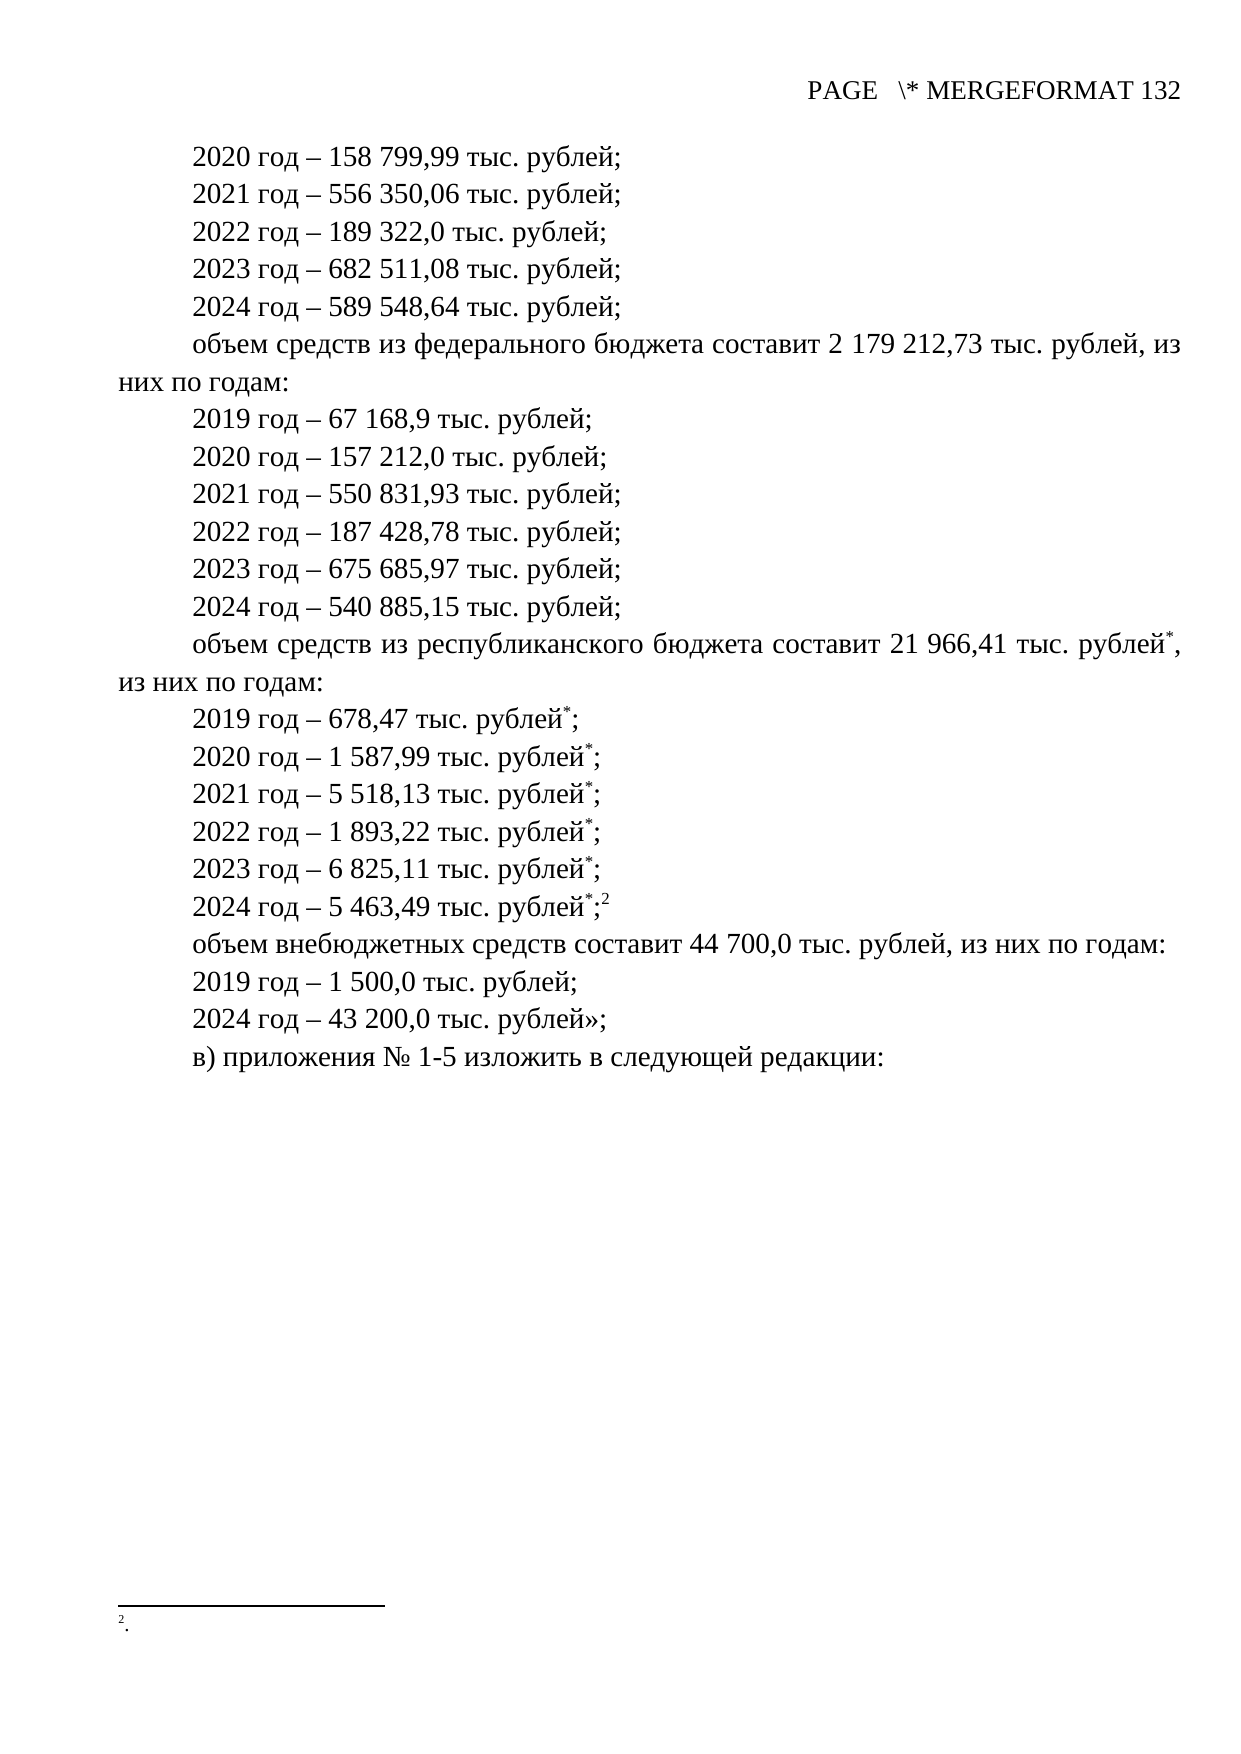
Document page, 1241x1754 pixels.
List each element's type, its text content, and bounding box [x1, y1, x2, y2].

text в) приложения № 1-5 изложить в следующей редакции: [118, 1036, 1181, 1074]
text 2023 год – 675 685,97 тыс. рублей; [118, 549, 1181, 586]
text 2021 год – 556 350,06 тыс. рублей; [118, 174, 1181, 211]
text 2021 год – 5 518,13 тыс. рублей*; [118, 774, 1181, 811]
text 2024 год – 5 463,49 тыс. рублей*; [118, 886, 1181, 924]
text 2024 год – 589 548,64 тыс. рублей; [118, 286, 1181, 324]
text 2024 год – 540 885,15 тыс. рублей; [118, 586, 1181, 624]
text 2019 год – 1 500,0 тыс. рублей; [118, 961, 1181, 999]
text 2019 год – 67 168,9 тыс. рублей; [118, 399, 1181, 436]
text 2022 год – 189 322,0 тыс. рублей; [118, 211, 1181, 249]
text объем внебюджетных средств составит 44 700,0 тыс. рублей, из них по годам: [118, 924, 1181, 961]
text 2020 год – 158 799,99 тыс. рублей; [118, 136, 1181, 174]
text 2020 год – 1 587,99 тыс. рублей*; [118, 736, 1181, 774]
text 2022 год – 1 893,22 тыс. рублей*; [118, 811, 1181, 849]
text 2020 год – 157 212,0 тыс. рублей; [118, 436, 1181, 474]
text 2024 год – 43 200,0 тыс. рублей»; [118, 999, 1181, 1036]
text 2021 год – 550 831,93 тыс. рублей; [118, 474, 1181, 511]
text объем средств из республиканского бюджета составит 21 966,41 тыс. рублей*, из них по годам: [118, 624, 1181, 699]
text объем средств из федерального бюджета составит 2 179 212,73 тыс. рублей, из них по годам: [118, 324, 1181, 399]
text 2023 год – 682 511,08 тыс. рублей; [118, 249, 1181, 286]
text 2022 год – 187 428,78 тыс. рублей; [118, 511, 1181, 549]
text 2019 год – 678,47 тыс. рублей*; [118, 699, 1181, 736]
text 2023 год – 6 825,11 тыс. рублей*; [118, 849, 1181, 886]
